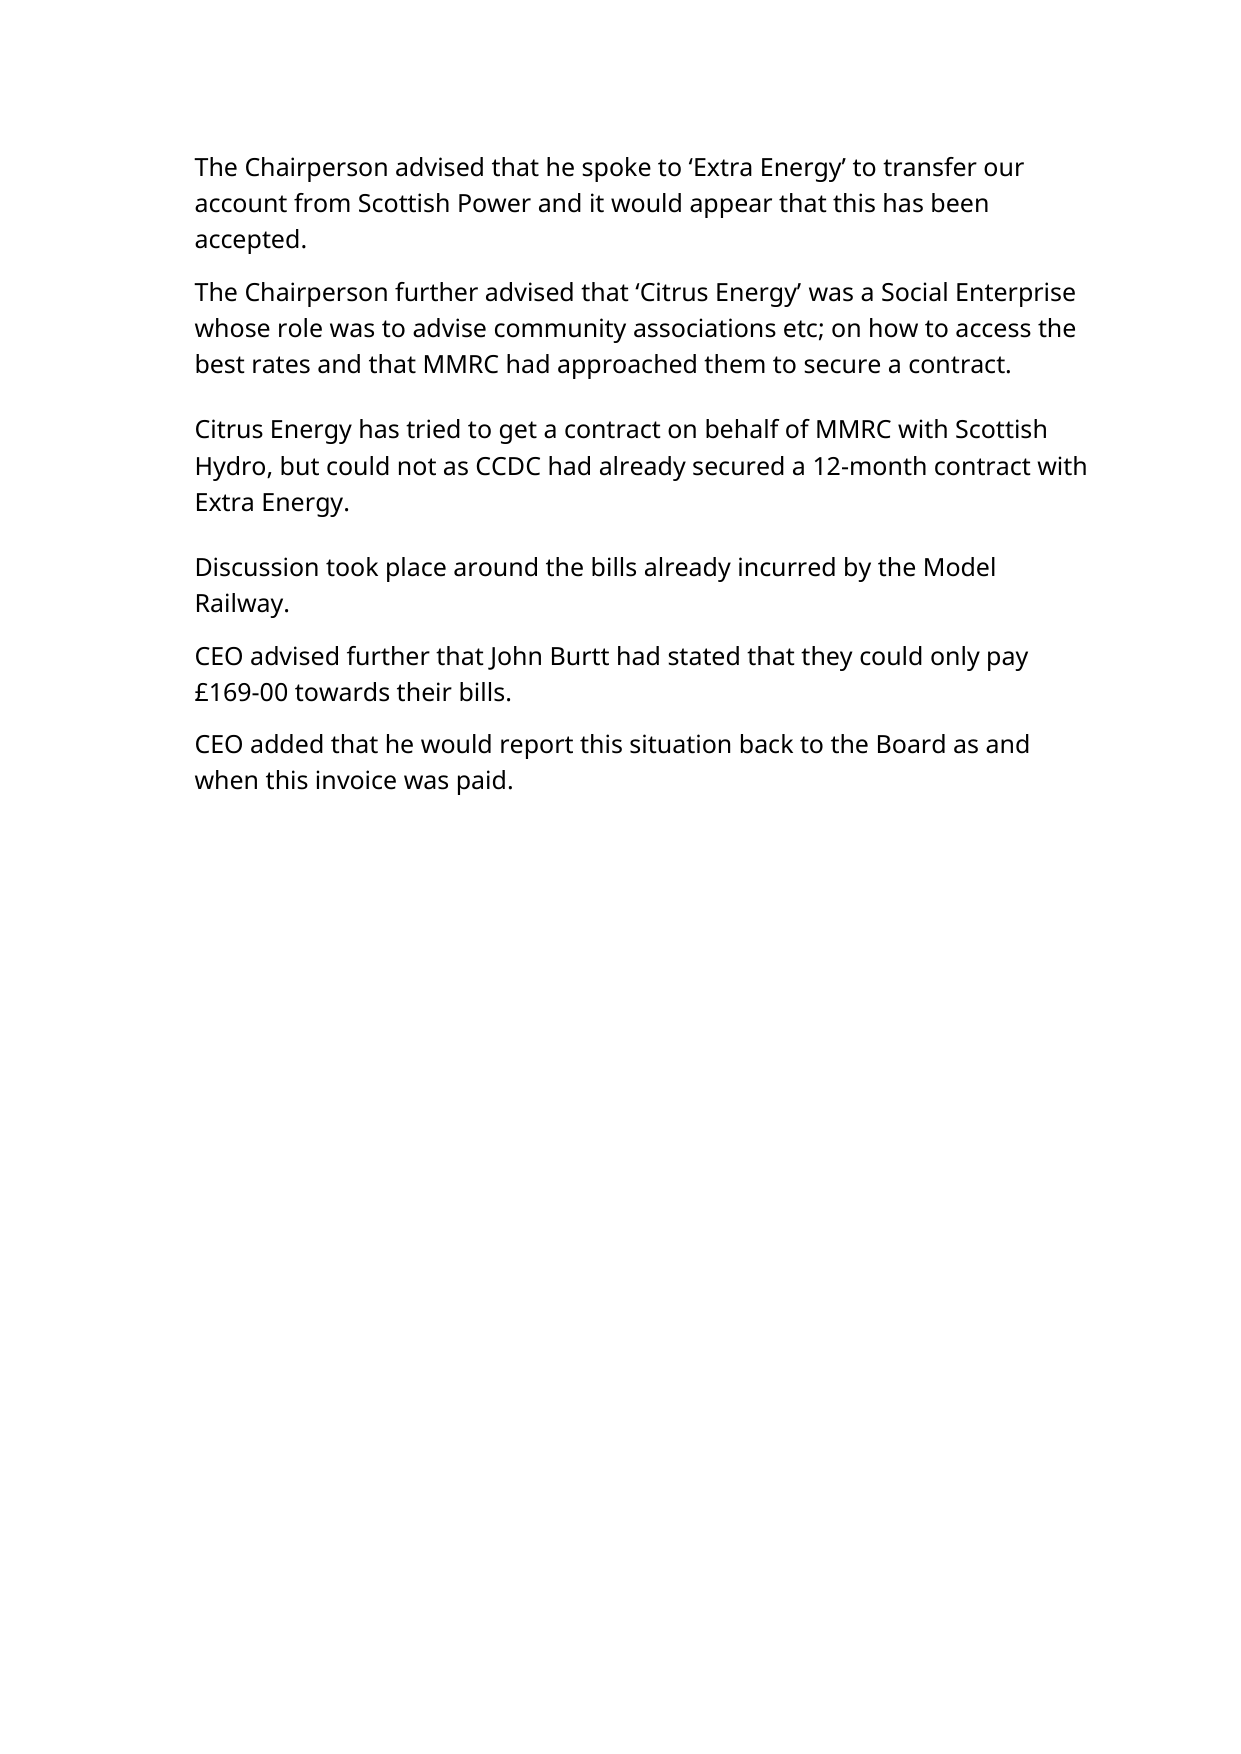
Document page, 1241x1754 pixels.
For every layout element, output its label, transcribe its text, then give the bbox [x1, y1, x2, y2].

text Citrus Energy has tried to get a contract on behalf of MMRC with Scottish Hydro, but could not as CCDC had already secured a 12-month contract with Extra Energy. [194, 412, 1090, 518]
text CEO added that he would report this situation back to the Board as and when this invoice was paid. [194, 727, 1090, 797]
text The Chairperson further advised that ‘Citrus Energy’ was a Social Enterprise whose role was to advise community associations etc; on how to access the best rates and that MMRC had approached them to secure a contract. [194, 275, 1090, 381]
text CEO advised further that John Burtt had stated that they could only pay £169-00 towards their bills. [194, 638, 1090, 708]
text The Chairperson advised that he spoke to ‘Extra Energy’ to transfer our account from Scottish Power and it would appear that this has been accepted. [194, 150, 1090, 256]
text Discussion took place around the bills already incurred by the Model Railway. [194, 549, 1090, 619]
